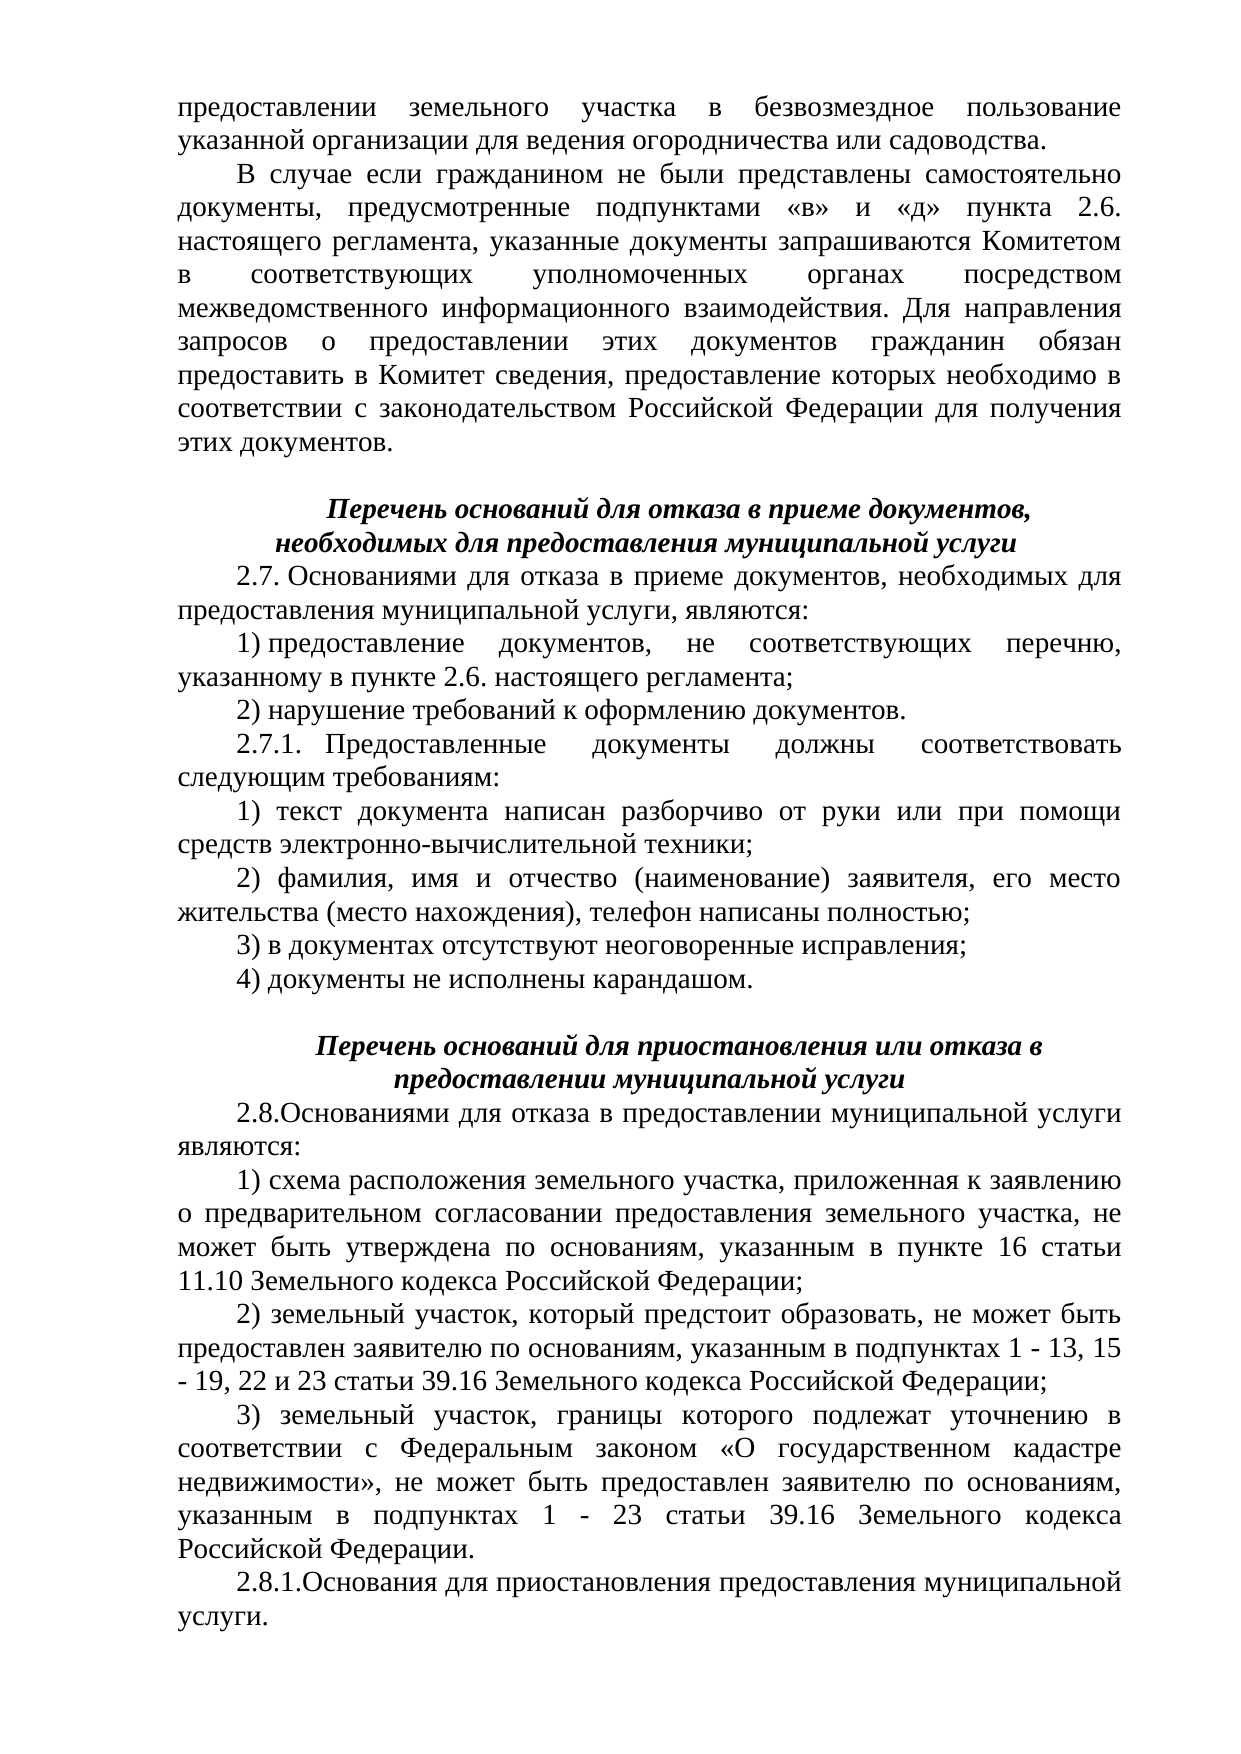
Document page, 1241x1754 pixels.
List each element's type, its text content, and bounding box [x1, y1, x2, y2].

text Перечень оснований для приостановления или отказа в предоставлении муниципальной услуги [177, 1028, 1122, 1095]
text 2) фамилия, имя и отчество (наименование) заявителя, его место жительства (место нахождения), телефон написаны полностью; [177, 860, 1122, 927]
text Перечень оснований для отказа в приеме документов, необходимых для предоставления муниципальной услуги [177, 491, 1122, 558]
text 1) предоставление документов, не соответствующих перечню, указанному в пункте 2.6. настоящего регламента; [177, 625, 1122, 692]
text 2.7.1. Предоставленные документы должны соответствовать следующим требованиям: [177, 726, 1122, 793]
text 1) схема расположения земельного участка, приложенная к заявлению о предварительном согласовании предоставления земельного участка, не может быть утверждена по основаниям, указанным в пункте 16 статьи 11.10 Земельного кодекса Российской Федерации; [177, 1162, 1122, 1296]
text 4) документы не исполнены карандашом. [177, 961, 1122, 994]
text 2.8.Основаниями для отказа в предоставлении муниципальной услуги являются: [177, 1095, 1122, 1162]
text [177, 89, 1122, 156]
text В случае если гражданином не были представлены самостоятельно документы, предусмотренные подпунктами «в» и «д» пункта 2.6. настоящего регламента, указанные документы запрашиваются Комитетом в соответствующих уполномоченных органах посредством межведомственного информационного взаимодействия. Для направления запросов о предоставлении этих документов гражданин обязан предоставить в Комитет сведения, предоставление которых необходимо в соответствии с законодательством Российской Федерации для получения этих документов. [177, 156, 1122, 458]
text 3) в документах отсутствуют неоговоренные исправления; [177, 927, 1122, 961]
text 2) земельный участок, который предстоит образовать, не может быть предоставлен заявителю по основаниям, указанным в подпунктах 1 - 13, 15 - 19, 22 и 23 статьи 39.16 Земельного кодекса Российской Федерации; [177, 1296, 1122, 1397]
text 3) земельный участок, границы которого подлежат уточнению в соответствии с Федеральным законом «О государственном кадастре недвижимости», не может быть предоставлен заявителю по основаниям, указанным в подпунктах 1 - 23 статьи 39.16 Земельного кодекса Российской Федерации. [177, 1397, 1122, 1564]
text 2.8.1.Основания для приостановления предоставления муниципальной услуги. [177, 1564, 1122, 1632]
text 2.7. Основаниями для отказа в приеме документов, необходимых для предоставления муниципальной услуги, являются: [177, 558, 1122, 625]
text 2) нарушение требований к оформлению документов. [177, 692, 1122, 726]
text 1) текст документа написан разборчиво от руки или при помощи средств электронно-вычислительной техники; [177, 793, 1122, 860]
